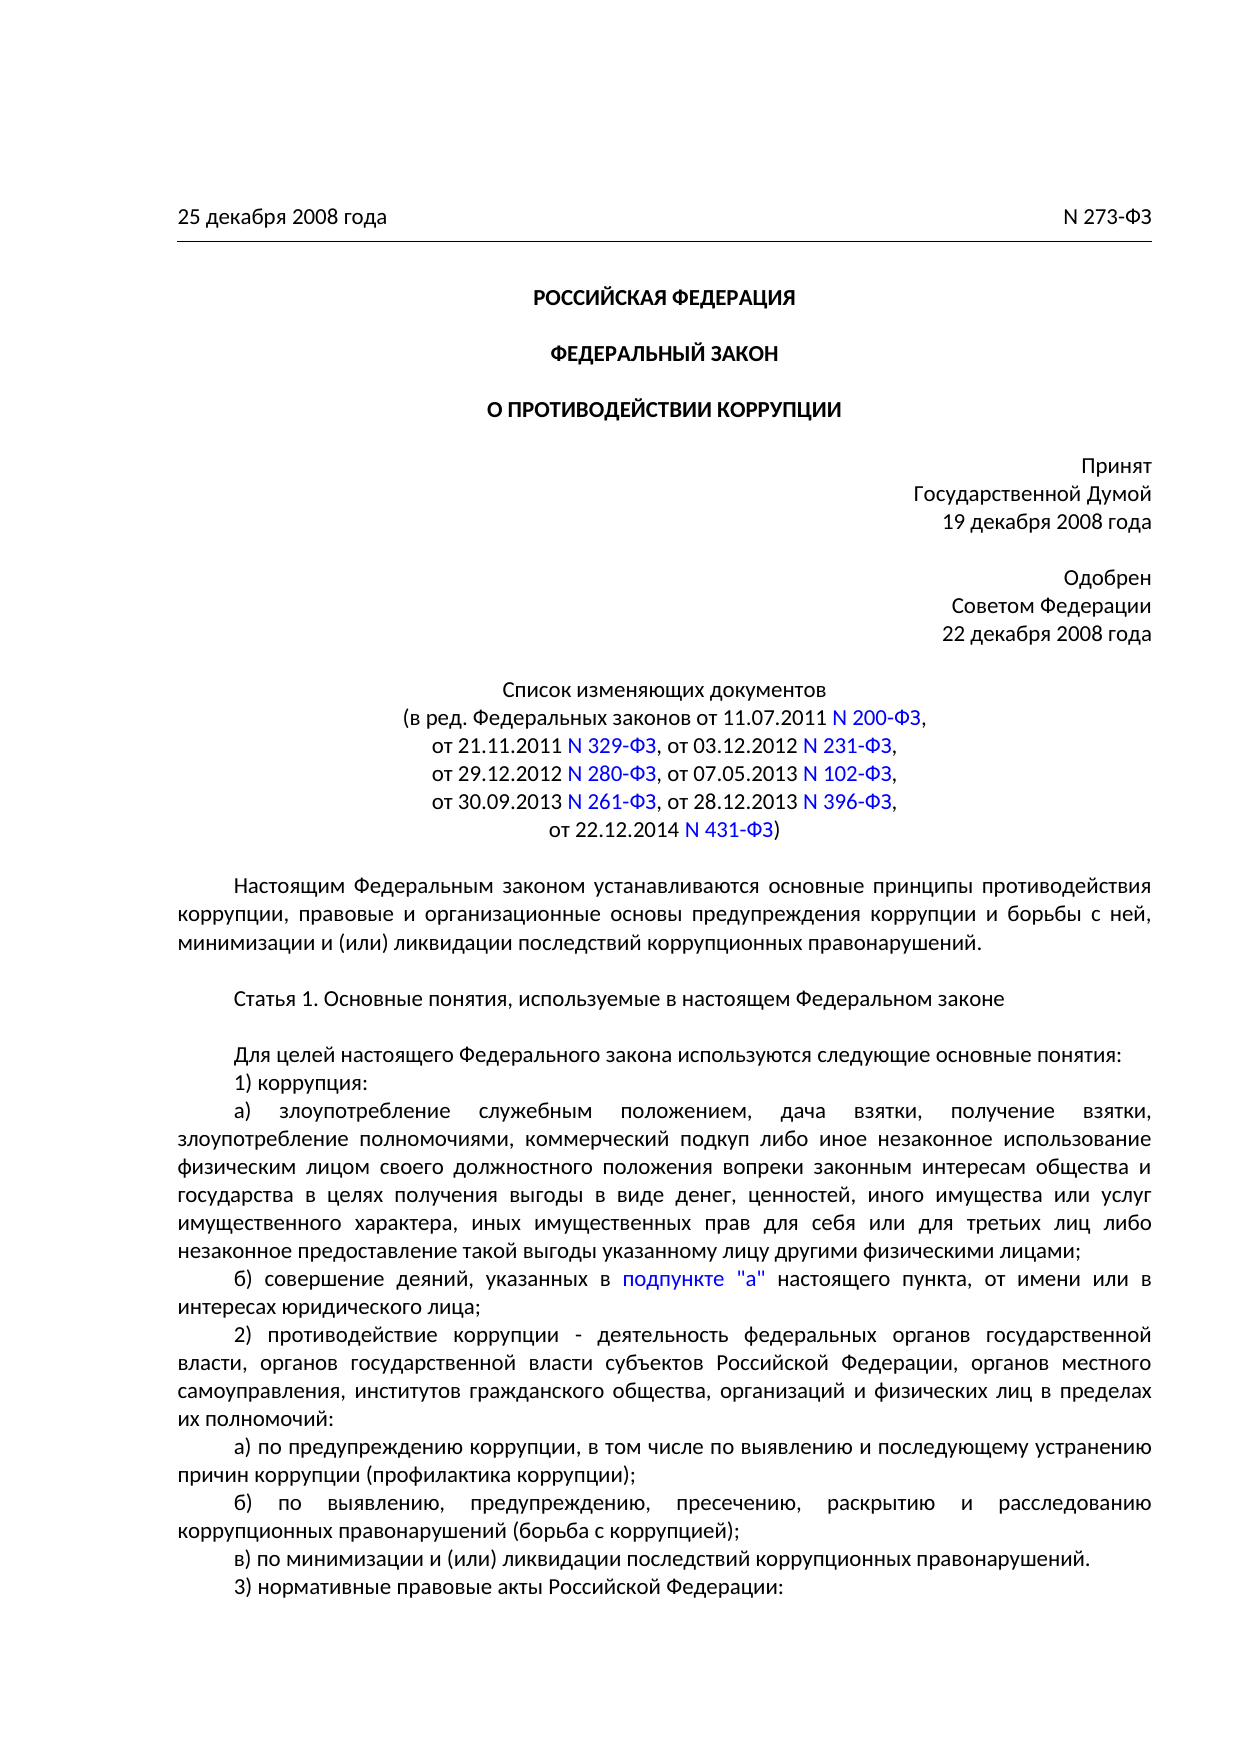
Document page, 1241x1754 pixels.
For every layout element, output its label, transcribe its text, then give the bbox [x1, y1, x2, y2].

text от 29.12.2012 N 280-ФЗ, от 07.05.2013 N 102-ФЗ, [177, 759, 1152, 787]
text 19 декабря 2008 года [177, 507, 1152, 535]
text 2) противодействие коррупции - деятельность федеральных органов государственной власти, органов государственной власти субъектов Российской Федерации, органов местного самоуправления, институтов гражданского общества, организаций и физических лиц в пределах их полномочий: [177, 1320, 1152, 1432]
text от 22.12.2014 N 431-ФЗ) [177, 816, 1152, 843]
text б) по выявлению, предупреждению, пресечению, раскрытию и расследованию коррупционных правонарушений (борьба с коррупцией); [177, 1488, 1152, 1544]
table_header N 273-ФЗ [664, 202, 1152, 230]
text от 30.09.2013 N 261-ФЗ, от 28.12.2013 N 396-ФЗ, [177, 787, 1152, 816]
text от 21.11.2011 N 329-ФЗ, от 03.12.2012 N 231-ФЗ, [177, 731, 1152, 759]
text Одобрен [177, 563, 1152, 591]
text О ПРОТИВОДЕЙСТВИИ КОРРУПЦИИ [177, 395, 1152, 423]
text Принят [177, 451, 1152, 479]
text Статья 1. Основные понятия, используемые в настоящем Федеральном законе [177, 984, 1152, 1012]
table_header 25 декабря 2008 года [177, 202, 664, 230]
text Список изменяющих документов [177, 675, 1152, 703]
text Настоящим Федеральным законом устанавливаются основные принципы противодействия коррупции, правовые и организационные основы предупреждения коррупции и борьбы с ней, минимизации и (или) ликвидации последствий коррупционных правонарушений. [177, 872, 1152, 956]
text 22 декабря 2008 года [177, 619, 1152, 647]
text Государственной Думой [177, 479, 1152, 507]
text РОССИЙСКАЯ ФЕДЕРАЦИЯ [177, 283, 1152, 311]
text Советом Федерации [177, 591, 1152, 619]
text в) по минимизации и (или) ликвидации последствий коррупционных правонарушений. [177, 1544, 1152, 1572]
text 3) нормативные правовые акты Российской Федерации: [177, 1572, 1152, 1600]
text 1) коррупция: [177, 1068, 1152, 1096]
text ФЕДЕРАЛЬНЫЙ ЗАКОН [177, 339, 1152, 367]
text б) совершение деяний, указанных в подпункте "а" настоящего пункта, от имени или в интересах юридического лица; [177, 1264, 1152, 1320]
text Для целей настоящего Федерального закона используются следующие основные понятия: [177, 1040, 1152, 1068]
text (в ред. Федеральных законов от 11.07.2011 N 200-ФЗ, [177, 703, 1152, 731]
text а) злоупотребление служебным положением, дача взятки, получение взятки, злоупотребление полномочиями, коммерческий подкуп либо иное незаконное использование физическим лицом своего должностного положения вопреки законным интересам общества и государства в целях получения выгоды в виде денег, ценностей, иного имущества или услуг имущественного характера, иных имущественных прав для себя или для третьих лиц либо незаконное предоставление такой выгоды указанному лицу другими физическими лицами; [177, 1096, 1152, 1264]
text а) по предупреждению коррупции, в том числе по выявлению и последующему устранению причин коррупции (профилактика коррупции); [177, 1432, 1152, 1488]
